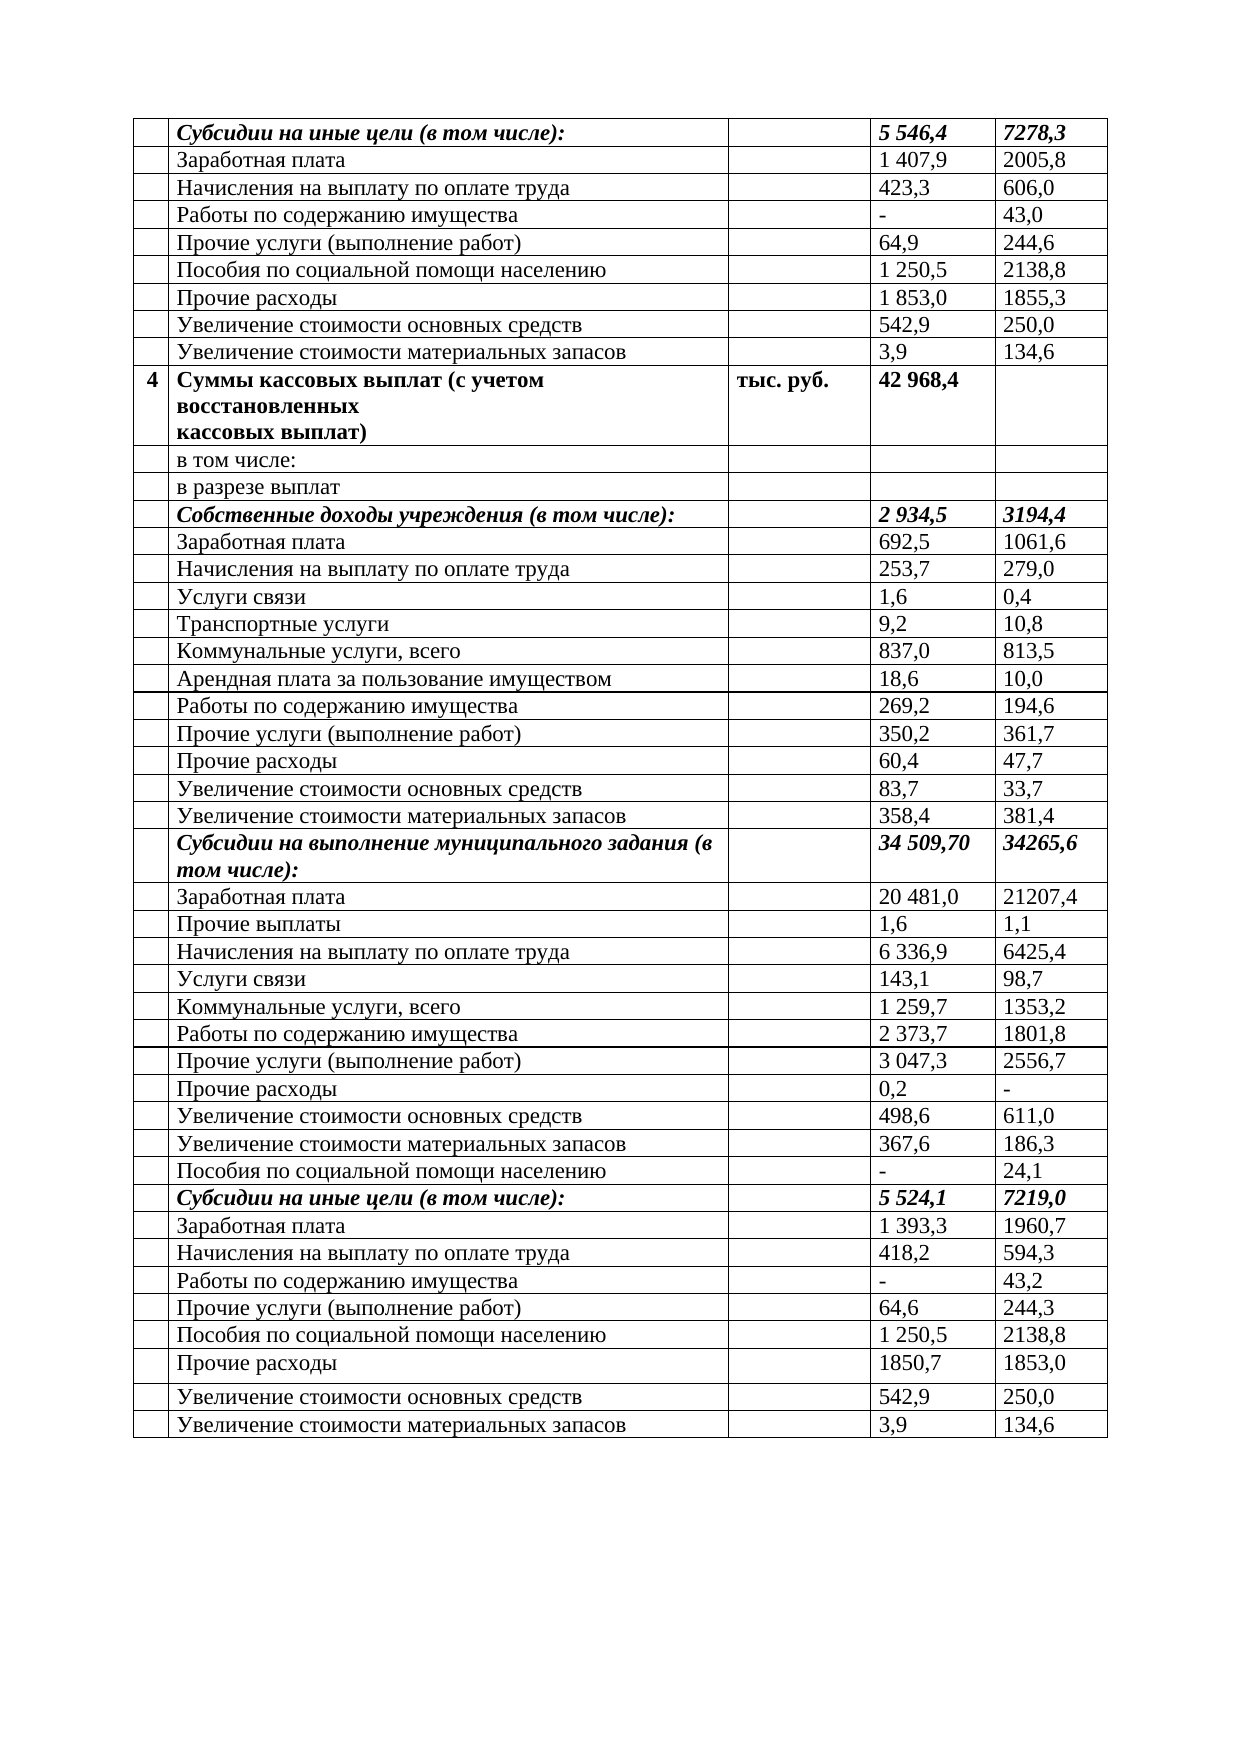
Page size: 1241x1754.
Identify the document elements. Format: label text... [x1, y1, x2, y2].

table_cell [134, 883, 168, 909]
table_cell [729, 501, 870, 527]
table_cell Заработная плата [169, 528, 728, 554]
table_cell 1,6 [871, 583, 995, 609]
table_cell 20 481,0 [871, 883, 995, 909]
table_cell [134, 911, 168, 937]
table_cell в том числе: [169, 446, 728, 472]
table_cell [134, 775, 168, 801]
table_cell [729, 1411, 870, 1437]
table_cell 361,7 [996, 720, 1107, 746]
table_cell Работы по содержанию имущества [169, 1267, 728, 1293]
table_cell 34265,6 [996, 829, 1107, 882]
table_cell 2138,8 [996, 256, 1107, 282]
table_cell 5 546,4 [871, 119, 995, 146]
table_cell [134, 747, 168, 773]
table_cell 47,7 [996, 747, 1107, 773]
table_cell [134, 1185, 168, 1211]
table_cell 7278,3 [996, 119, 1107, 146]
table_cell [729, 446, 870, 472]
table_cell [134, 610, 168, 637]
table_cell [729, 284, 870, 310]
table_cell [996, 473, 1107, 499]
table_cell 692,5 [871, 528, 995, 554]
table_cell [729, 1321, 870, 1348]
table_cell 1,6 [871, 911, 995, 937]
table_cell 381,4 [996, 802, 1107, 828]
table_cell 837,0 [871, 638, 995, 664]
table_cell Начисления на выплату по оплате труда [169, 1239, 728, 1266]
table_cell [134, 119, 168, 146]
table_cell Субсидии на иные цели (в том числе): [169, 1185, 728, 1211]
table_cell [134, 201, 168, 228]
table_cell 1,1 [996, 911, 1107, 937]
table_cell 1960,7 [996, 1212, 1107, 1238]
table_cell 21207,4 [996, 883, 1107, 909]
table_cell Пособия по социальной помощи населению [169, 1321, 728, 1348]
table_cell 418,2 [871, 1239, 995, 1266]
table_cell Работы по содержанию имущества [169, 1020, 728, 1046]
table_cell [729, 665, 870, 691]
table_cell [134, 802, 168, 828]
table_cell 24,1 [996, 1157, 1107, 1183]
table_cell 2005,8 [996, 147, 1107, 173]
table_cell [729, 883, 870, 909]
table_cell 64,9 [871, 229, 995, 255]
table_cell [729, 965, 870, 992]
table_cell [729, 993, 870, 1019]
table_cell 3,9 [871, 338, 995, 365]
table_cell 1855,3 [996, 284, 1107, 310]
table_cell 2138,8 [996, 1321, 1107, 1348]
table_cell 350,2 [871, 720, 995, 746]
table_cell 367,6 [871, 1130, 995, 1156]
table_cell [729, 229, 870, 255]
table_cell Транспортные услуги [169, 610, 728, 637]
table_cell Прочие услуги (выполнение работ) [169, 1294, 728, 1320]
table_cell [134, 938, 168, 964]
table_cell 33,7 [996, 775, 1107, 801]
table_cell 134,6 [996, 1411, 1107, 1437]
table_cell 1 853,0 [871, 284, 995, 310]
table_cell [134, 1294, 168, 1320]
table_cell Суммы кассовых выплат (с учетом восстановленных кассовых выплат) [169, 366, 728, 445]
table_cell 1801,8 [996, 1020, 1107, 1046]
table_cell [134, 1048, 168, 1074]
table_cell [729, 473, 870, 499]
table_cell 1353,2 [996, 993, 1107, 1019]
table_cell 594,3 [996, 1239, 1107, 1266]
table_cell 186,3 [996, 1130, 1107, 1156]
table_cell [134, 993, 168, 1019]
table_cell [134, 1384, 168, 1410]
table_cell [729, 1102, 870, 1129]
table_cell [729, 638, 870, 664]
table_cell Субсидии на выполнение муниципального задания (в том числе): [169, 829, 728, 882]
table_cell 0,4 [996, 583, 1107, 609]
table_cell 1 250,5 [871, 1321, 995, 1348]
table_cell [134, 1020, 168, 1046]
table_cell Увеличение стоимости материальных запасов [169, 338, 728, 365]
table_cell в разрезе выплат [169, 473, 728, 499]
table_cell 134,6 [996, 338, 1107, 365]
table_cell [729, 938, 870, 964]
table_cell 2556,7 [996, 1048, 1107, 1074]
table_cell [729, 1185, 870, 1211]
table_cell [729, 119, 870, 146]
table_cell 244,6 [996, 229, 1107, 255]
table_cell 9,2 [871, 610, 995, 637]
table_cell [134, 665, 168, 691]
table_cell [729, 1294, 870, 1320]
table_cell [729, 802, 870, 828]
table_cell [134, 1239, 168, 1266]
table_cell 3,9 [871, 1411, 995, 1437]
table_cell Субсидии на иные цели (в том числе): [169, 119, 728, 146]
table_cell [134, 501, 168, 527]
table_cell - [871, 1157, 995, 1183]
table_cell Увеличение стоимости основных средств [169, 775, 728, 801]
table_cell Заработная плата [169, 147, 728, 173]
table_cell 611,0 [996, 1102, 1107, 1129]
table_cell Заработная плата [169, 1212, 728, 1238]
table_cell [729, 1384, 870, 1410]
table_cell [729, 1349, 870, 1382]
table_cell Работы по содержанию имущества [169, 201, 728, 228]
table_cell [134, 1130, 168, 1156]
table_cell [729, 610, 870, 637]
table_cell - [996, 1075, 1107, 1101]
table_cell 250,0 [996, 1384, 1107, 1410]
table_cell 1 407,9 [871, 147, 995, 173]
table_cell [729, 1267, 870, 1293]
table_cell 3194,4 [996, 501, 1107, 527]
table_cell тыс. руб. [729, 366, 870, 445]
table_cell [729, 201, 870, 228]
table_cell Увеличение стоимости основных средств [169, 1384, 728, 1410]
table_cell [134, 693, 168, 719]
table_cell 0,2 [871, 1075, 995, 1101]
table_cell Начисления на выплату по оплате труда [169, 938, 728, 964]
table_cell [729, 747, 870, 773]
table_cell Увеличение стоимости материальных запасов [169, 802, 728, 828]
table_cell 542,9 [871, 1384, 995, 1410]
table_cell [134, 1212, 168, 1238]
table_cell 6425,4 [996, 938, 1107, 964]
table_cell 3 047,3 [871, 1048, 995, 1074]
table_cell [134, 1267, 168, 1293]
table_cell Прочие выплаты [169, 911, 728, 937]
table_cell 813,5 [996, 638, 1107, 664]
table_cell Пособия по социальной помощи населению [169, 256, 728, 282]
table_cell Прочие услуги (выполнение работ) [169, 1048, 728, 1074]
table_cell [729, 1020, 870, 1046]
table_cell 279,0 [996, 555, 1107, 582]
table_cell 43,2 [996, 1267, 1107, 1293]
table_cell Начисления на выплату по оплате труда [169, 174, 728, 200]
table_cell [729, 338, 870, 365]
table_cell 5 524,1 [871, 1185, 995, 1211]
table_cell Увеличение стоимости основных средств [169, 311, 728, 337]
table_cell 498,6 [871, 1102, 995, 1129]
table_cell Заработная плата [169, 883, 728, 909]
table_cell 253,7 [871, 555, 995, 582]
table_cell 7219,0 [996, 1185, 1107, 1211]
table_cell [729, 256, 870, 282]
table_cell Услуги связи [169, 965, 728, 992]
table_cell 98,7 [996, 965, 1107, 992]
table_cell - [871, 201, 995, 228]
table_cell 1850,7 [871, 1349, 995, 1382]
table_cell [134, 965, 168, 992]
table_cell [134, 338, 168, 365]
table_cell 1 250,5 [871, 256, 995, 282]
table_cell 269,2 [871, 693, 995, 719]
table_cell 250,0 [996, 311, 1107, 337]
table_cell [134, 1411, 168, 1437]
table_cell Прочие услуги (выполнение работ) [169, 720, 728, 746]
table_cell [134, 1321, 168, 1348]
table_cell [729, 693, 870, 719]
table_cell 423,3 [871, 174, 995, 200]
table_cell Арендная плата за пользование имуществом [169, 665, 728, 691]
table_cell 1 393,3 [871, 1212, 995, 1238]
table_cell [729, 1239, 870, 1266]
table_cell 18,6 [871, 665, 995, 691]
table_cell Начисления на выплату по оплате труда [169, 555, 728, 582]
table_cell [996, 366, 1107, 445]
table_cell 10,0 [996, 665, 1107, 691]
table_cell [729, 555, 870, 582]
table_cell 542,9 [871, 311, 995, 337]
table_cell Прочие расходы [169, 284, 728, 310]
table_cell [729, 583, 870, 609]
table_cell [134, 528, 168, 554]
table_cell - [871, 1267, 995, 1293]
table_cell [729, 1157, 870, 1183]
table_cell [134, 829, 168, 882]
table_cell 1 259,7 [871, 993, 995, 1019]
table_cell [729, 1075, 870, 1101]
table_cell [134, 720, 168, 746]
table_cell 1853,0 [996, 1349, 1107, 1382]
table_cell 143,1 [871, 965, 995, 992]
table_cell 4 [134, 366, 168, 445]
table_cell Прочие расходы [169, 747, 728, 773]
table_cell [729, 311, 870, 337]
table_cell 2 373,7 [871, 1020, 995, 1046]
table_cell 2 934,5 [871, 501, 995, 527]
table_cell [729, 528, 870, 554]
table_cell [134, 1075, 168, 1101]
table_cell [134, 583, 168, 609]
table_cell 43,0 [996, 201, 1107, 228]
table_cell [134, 473, 168, 499]
table_cell Пособия по социальной помощи населению [169, 1157, 728, 1183]
table_cell [134, 555, 168, 582]
table_cell 606,0 [996, 174, 1107, 200]
table_cell [134, 446, 168, 472]
table_cell [134, 284, 168, 310]
table_cell [996, 446, 1107, 472]
table_cell [134, 1349, 168, 1382]
table_cell 1061,6 [996, 528, 1107, 554]
table_cell Увеличение стоимости основных средств [169, 1102, 728, 1129]
table_cell [729, 775, 870, 801]
table_cell [134, 638, 168, 664]
table_cell [134, 1102, 168, 1129]
table_cell Услуги связи [169, 583, 728, 609]
table_cell [729, 1048, 870, 1074]
table_cell [729, 829, 870, 882]
table_cell 83,7 [871, 775, 995, 801]
table_cell [729, 174, 870, 200]
table_cell Работы по содержанию имущества [169, 693, 728, 719]
table_cell [871, 473, 995, 499]
table_cell 34 509,70 [871, 829, 995, 882]
table_cell [134, 147, 168, 173]
table_cell Прочие расходы [169, 1075, 728, 1101]
table_cell Коммунальные услуги, всего [169, 638, 728, 664]
table_cell [729, 1212, 870, 1238]
table_cell Прочие услуги (выполнение работ) [169, 229, 728, 255]
table_cell 10,8 [996, 610, 1107, 637]
table_cell [134, 1157, 168, 1183]
table_cell [134, 229, 168, 255]
table_cell Увеличение стоимости материальных запасов [169, 1130, 728, 1156]
table_cell 194,6 [996, 693, 1107, 719]
table_cell [134, 174, 168, 200]
table_cell 60,4 [871, 747, 995, 773]
table_cell 244,3 [996, 1294, 1107, 1320]
table_cell [729, 720, 870, 746]
table_cell 42 968,4 [871, 366, 995, 445]
table_cell Собственные доходы учреждения (в том числе): [169, 501, 728, 527]
table_cell [729, 147, 870, 173]
table_cell [134, 256, 168, 282]
table_cell 64,6 [871, 1294, 995, 1320]
table_cell [729, 911, 870, 937]
table_cell 358,4 [871, 802, 995, 828]
table_cell Прочие расходы [169, 1349, 728, 1382]
table_cell [871, 446, 995, 472]
table_cell Коммунальные услуги, всего [169, 993, 728, 1019]
table_cell 6 336,9 [871, 938, 995, 964]
table_cell [134, 311, 168, 337]
table_cell [729, 1130, 870, 1156]
table_cell Увеличение стоимости материальных запасов [169, 1411, 728, 1437]
